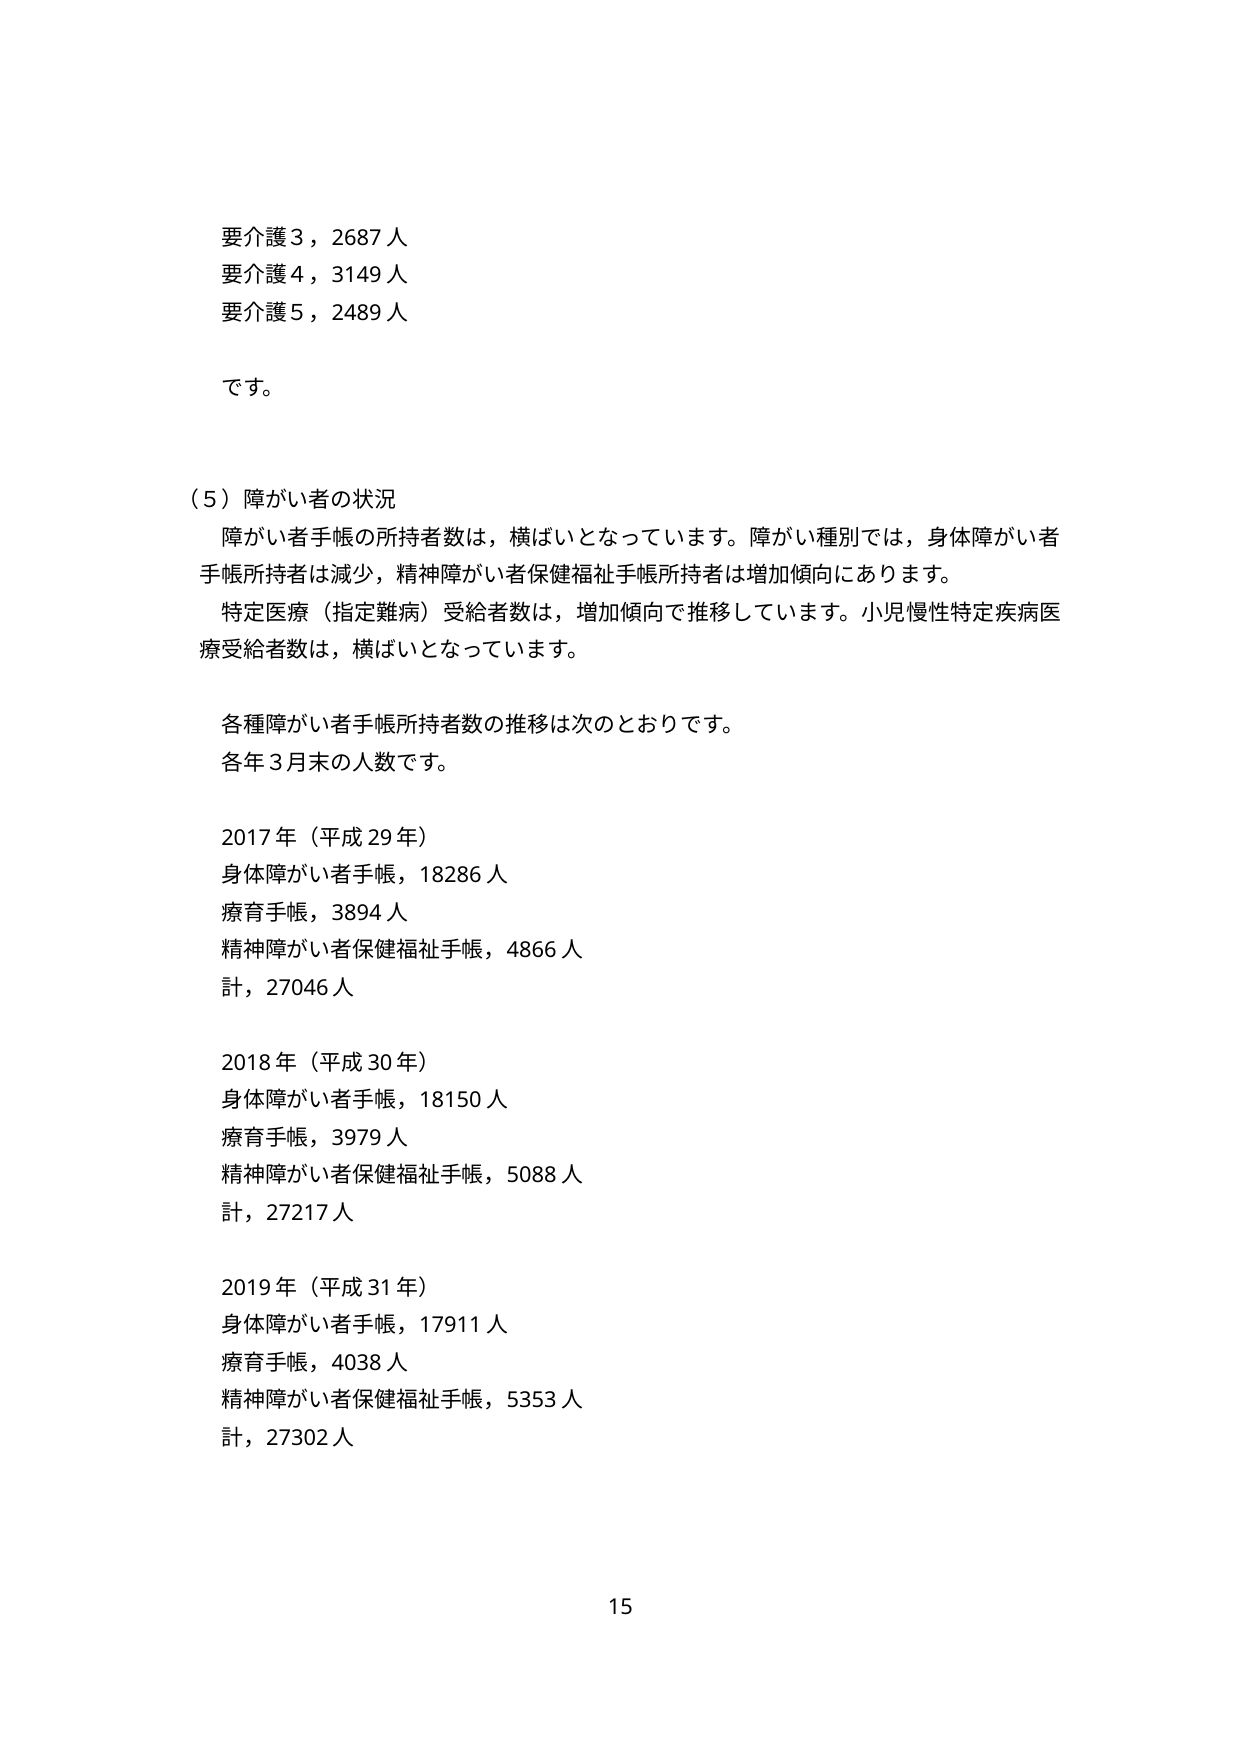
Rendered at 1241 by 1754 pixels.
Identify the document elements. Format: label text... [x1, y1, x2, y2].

text 身体障がい者手帳，18286人 [199, 854, 1063, 892]
text 各年３月末の人数です。 [199, 742, 1063, 779]
text 要介護４，3149人 [199, 254, 1063, 292]
text 精神障がい者保健福祉手帳，5353人 [199, 1379, 1063, 1417]
text 療育手帳，3979人 [199, 1117, 1063, 1154]
text 精神障がい者保健福祉手帳，4866人 [199, 929, 1063, 967]
text 2019年（平成31年） [199, 1267, 1063, 1304]
text 計，27217人 [199, 1192, 1063, 1229]
text （５）障がい者の状況 [177, 479, 1063, 517]
text 要介護３，2687人 [199, 217, 1063, 254]
text 2017年（平成29年） [199, 817, 1063, 854]
text 各種障がい者手帳所持者数の推移は次のとおりです。 [199, 704, 1063, 742]
text 計，27302人 [199, 1417, 1063, 1454]
text 要介護５，2489人 [199, 292, 1063, 329]
text 精神障がい者保健福祉手帳，5088人 [199, 1154, 1063, 1192]
text 療育手帳，3894人 [199, 892, 1063, 929]
text です。 [199, 367, 1063, 404]
text 身体障がい者手帳，17911人 [199, 1304, 1063, 1342]
text 療育手帳，4038人 [199, 1342, 1063, 1379]
text 障がい者手帳の所持者数は，横ばいとなっています。障がい種別では，身体障がい者手帳所持者は減少，精神障がい者保健福祉手帳所持者は増加傾向にあります。 [199, 517, 1063, 592]
text 計，27046人 [199, 967, 1063, 1004]
text 2018年（平成30年） [199, 1042, 1063, 1079]
text 特定医療（指定難病）受給者数は，増加傾向で推移しています。小児慢性特定疾病医療受給者数は，横ばいとなっています。 [199, 592, 1063, 667]
text 身体障がい者手帳，18150人 [199, 1079, 1063, 1117]
